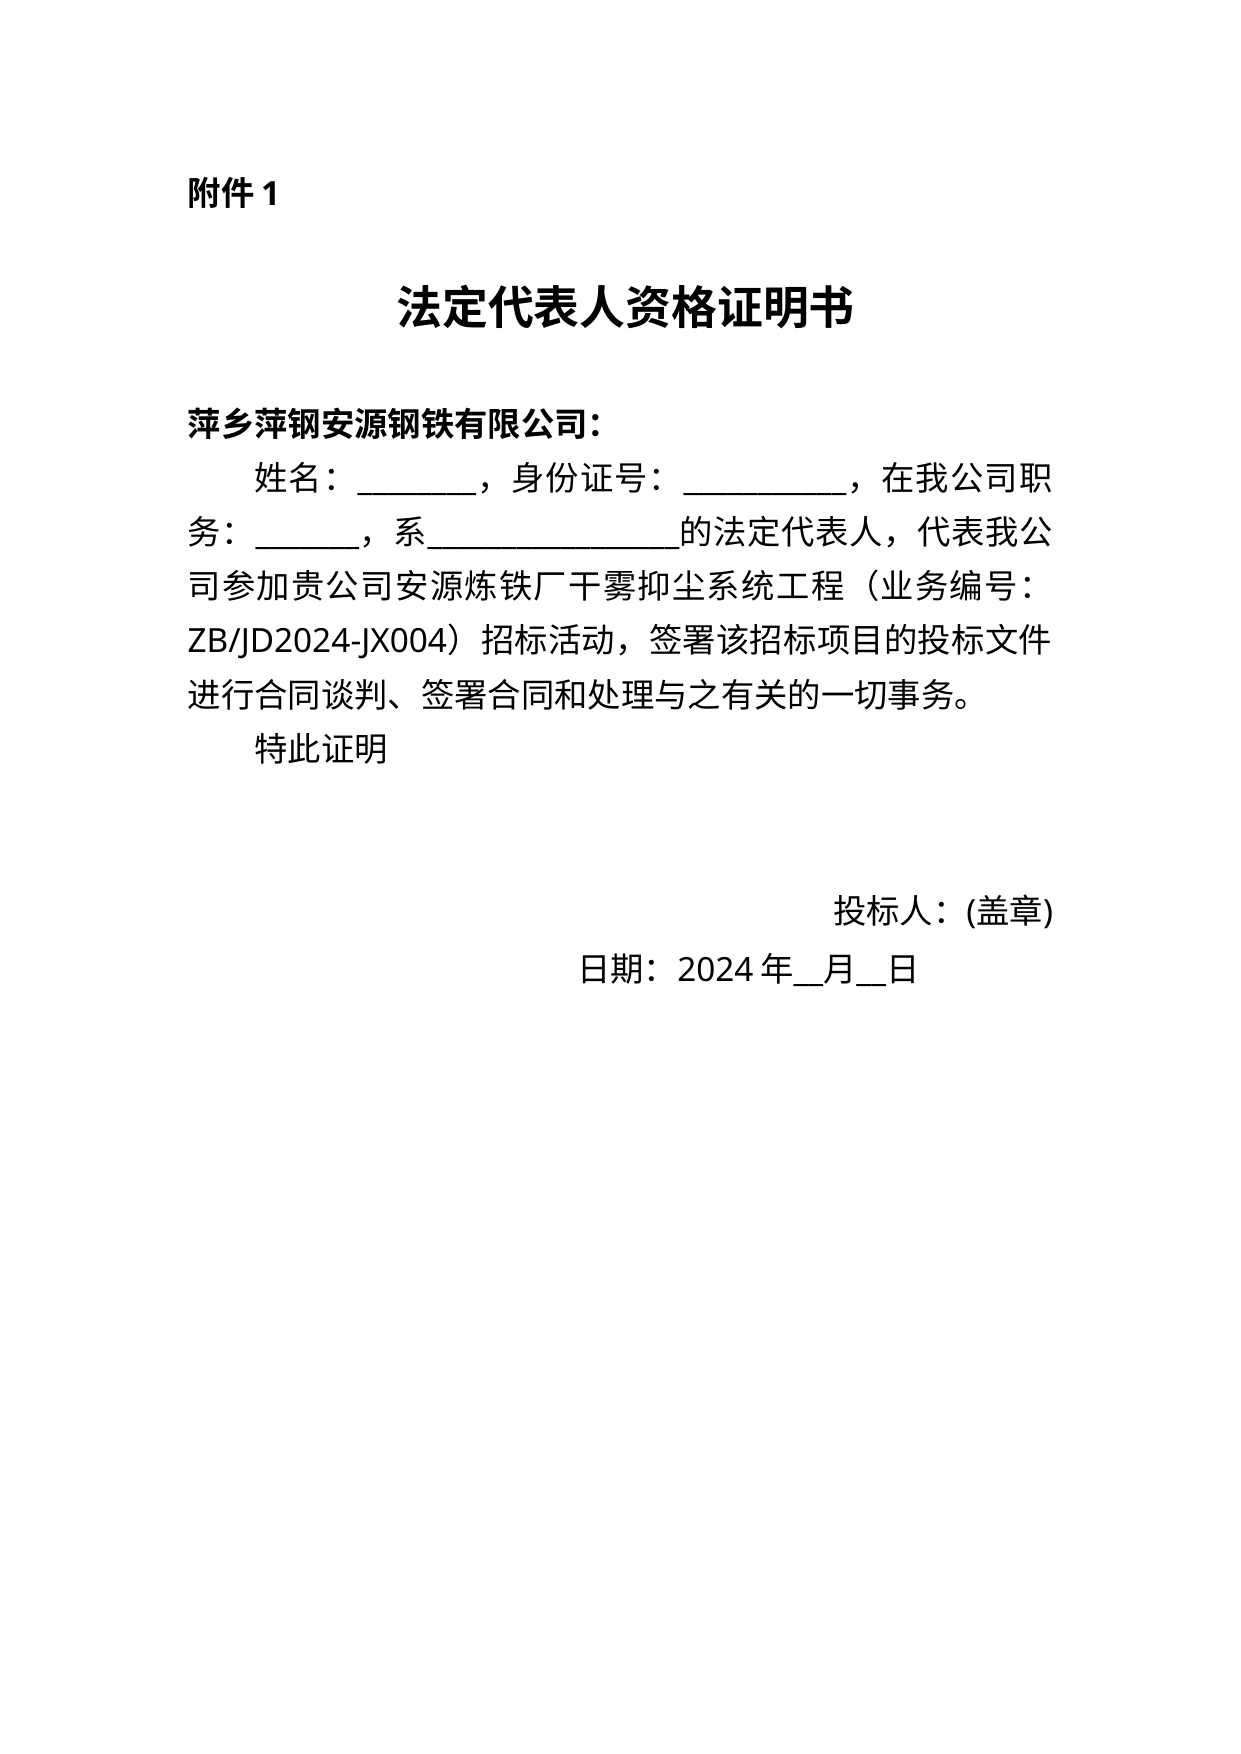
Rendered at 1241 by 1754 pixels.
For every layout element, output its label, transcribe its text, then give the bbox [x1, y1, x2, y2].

text 法定代表人资格证明书 [187, 256, 1053, 353]
text 特此证明 [187, 718, 1053, 772]
text 日期：2024年__月__日 [187, 934, 919, 991]
text 附件1 [187, 162, 1053, 216]
text 萍乡萍钢安源钢铁有限公司： [187, 393, 1053, 447]
text 投标人：(盖章) [187, 880, 1053, 934]
text 姓名：________，身份证号：___________，在我公司职务：_______，系_________________的法定代表人，代表我公司参加贵公司安源炼铁厂干雾抑尘系统工程（业务编号：ZB/JD2024-JX004）招标活动，签署该招标项目的投标文件、进行合同谈判、签署合同和处理与之有关的一切事务。 [187, 447, 1053, 718]
